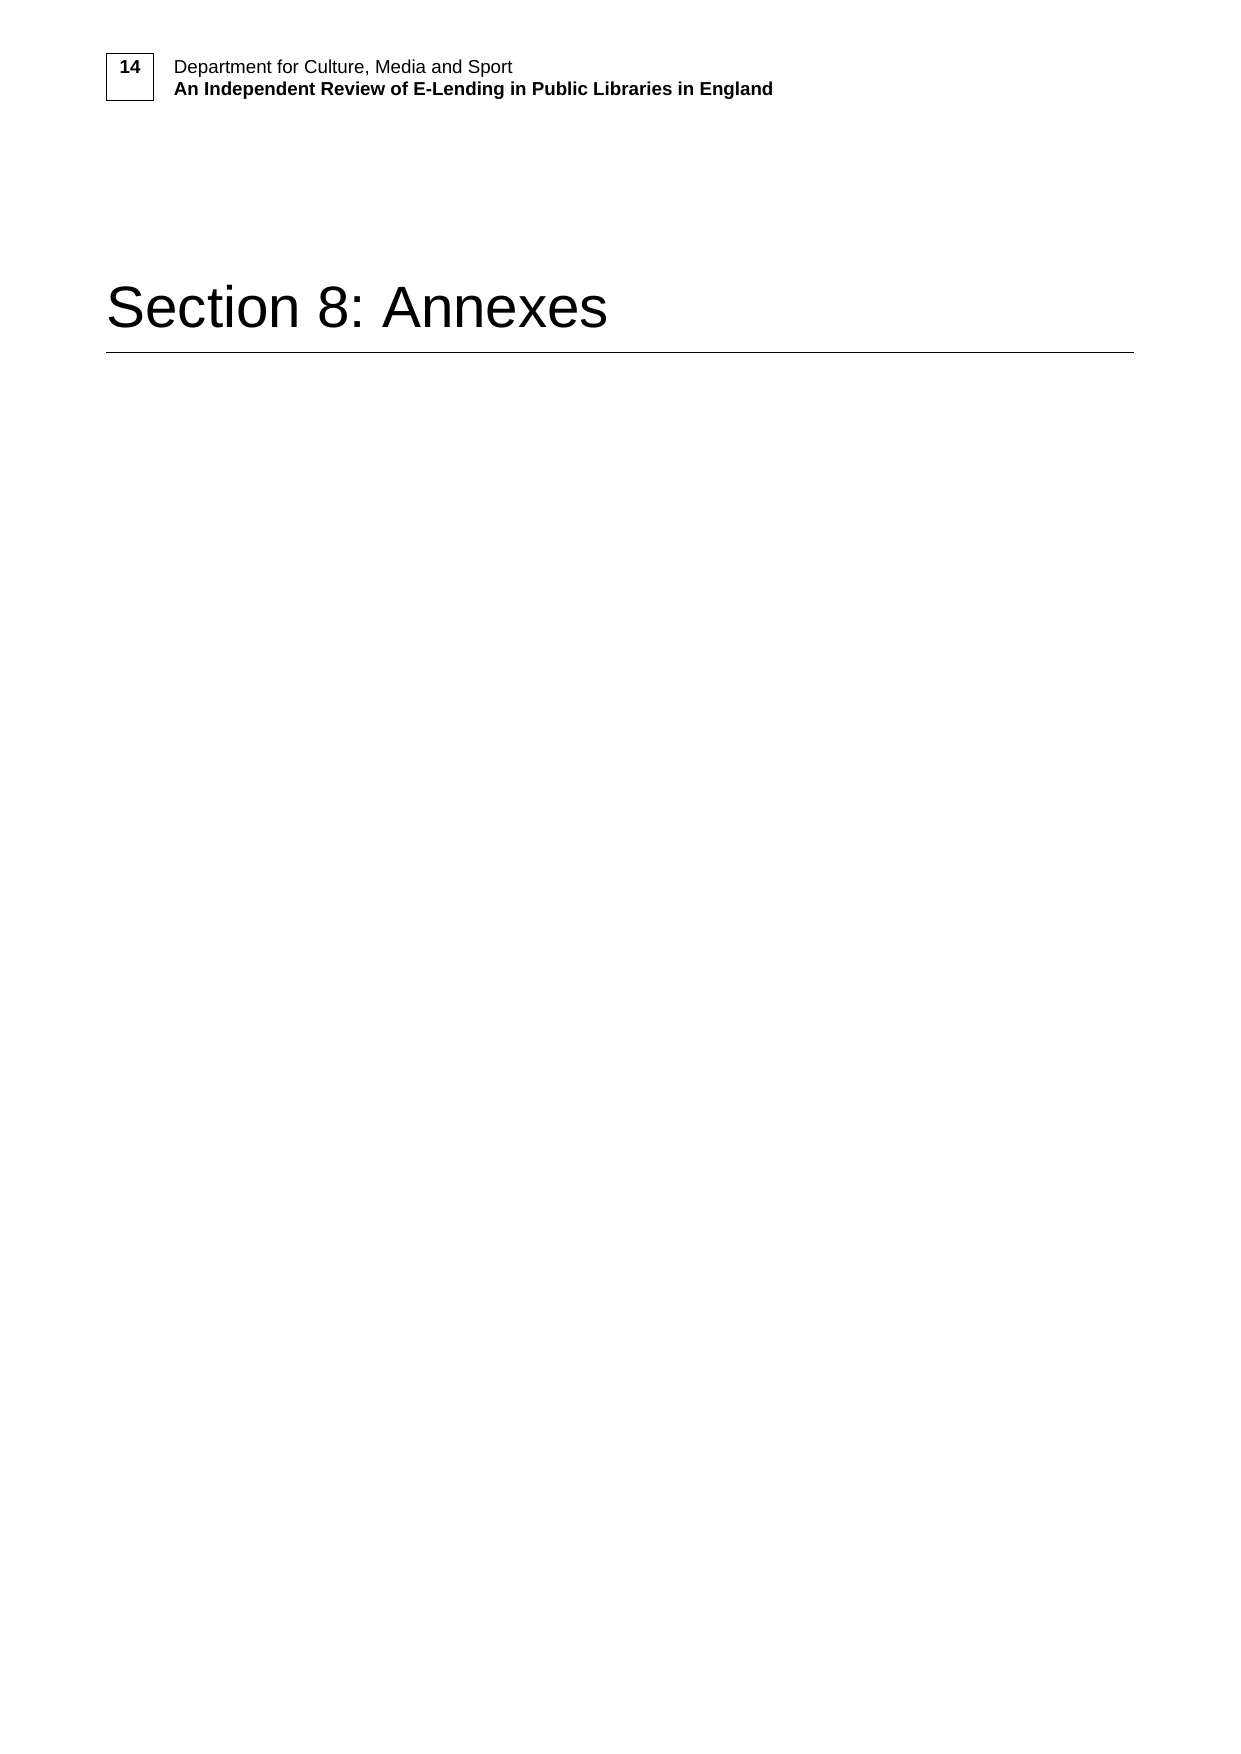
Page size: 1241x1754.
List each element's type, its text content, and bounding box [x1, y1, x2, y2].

subtitle Annexes [106, 273, 1134, 352]
